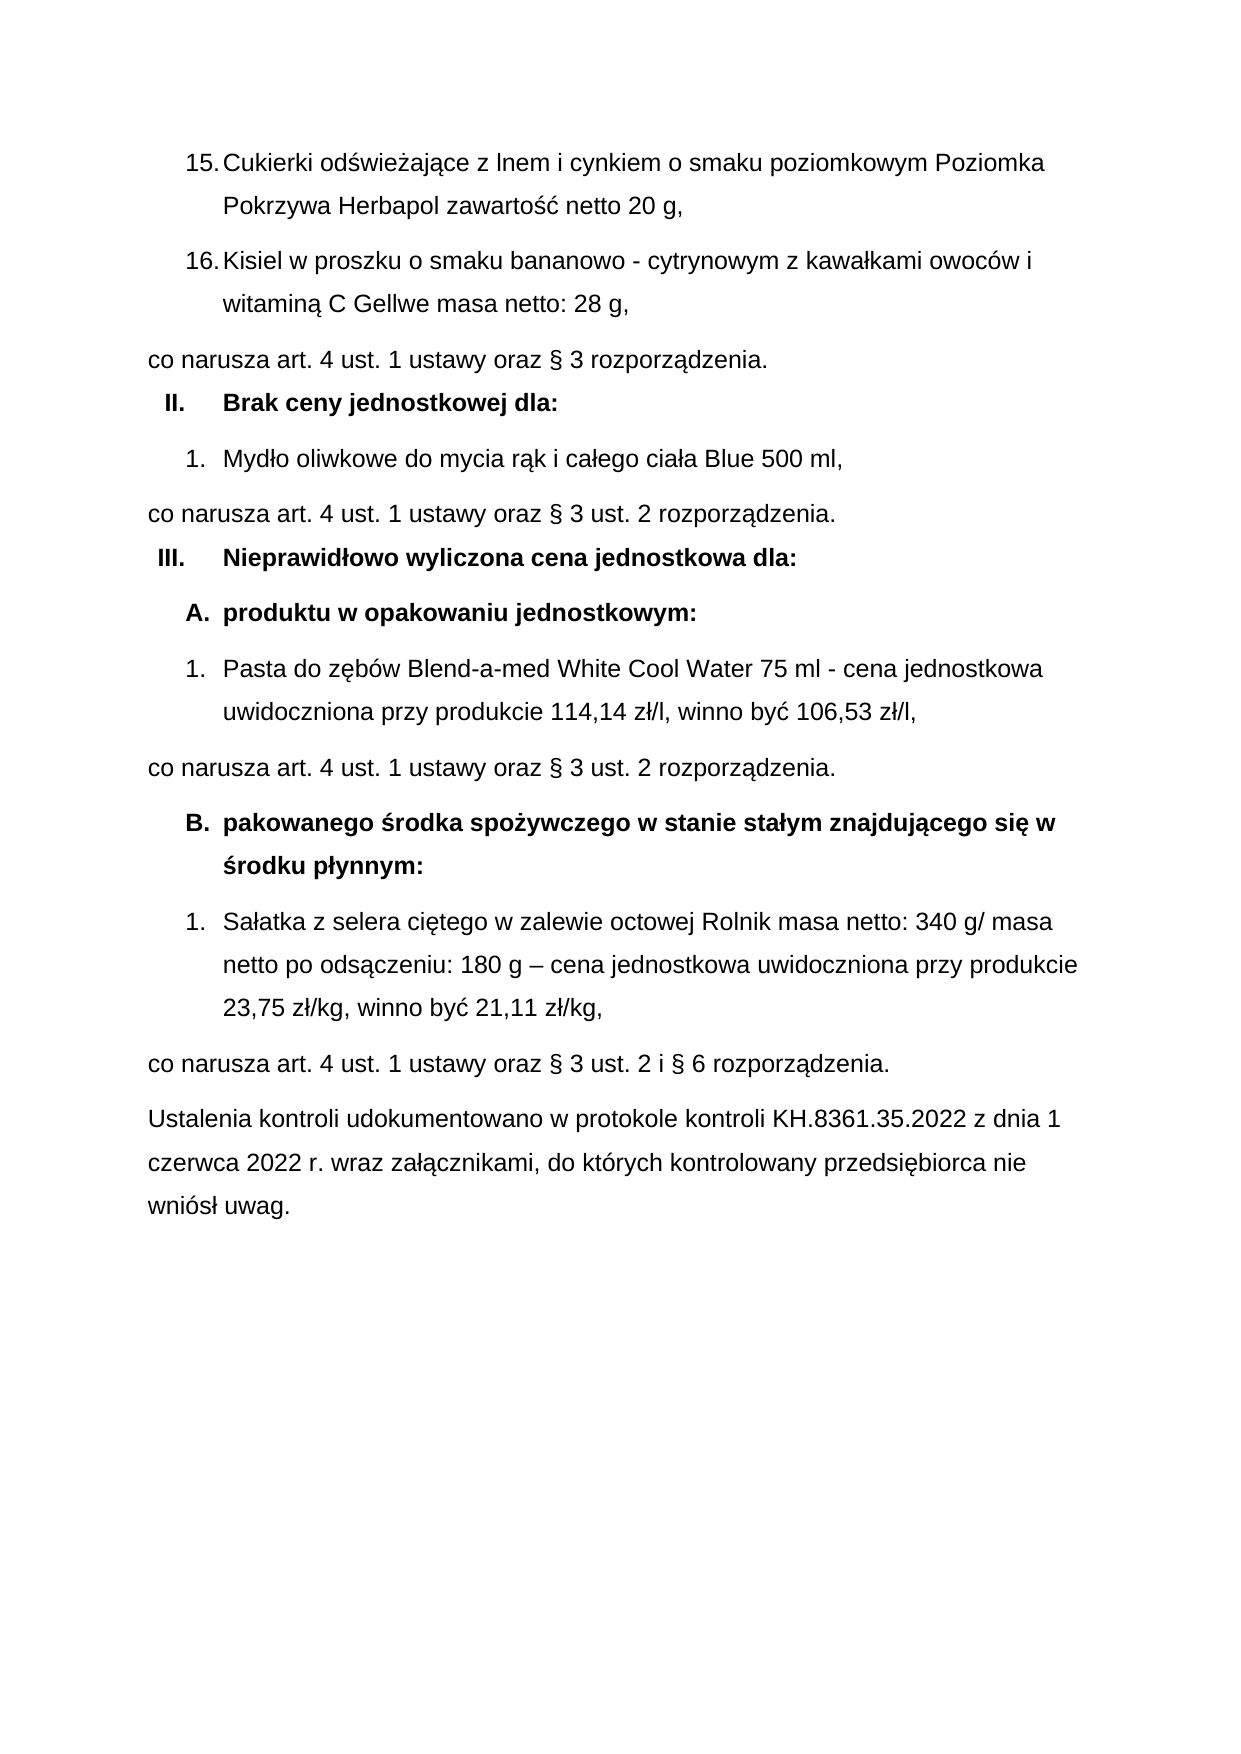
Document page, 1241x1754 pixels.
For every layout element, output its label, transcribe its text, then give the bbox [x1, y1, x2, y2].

list Brak ceny jednostkowej dla: [185, 388, 1093, 417]
text co narusza art. 4 ust. 1 ustawy oraz § 3 ust. 2 rozporządzenia. [148, 499, 1093, 528]
text co narusza art. 4 ust. 1 ustawy oraz § 3 rozporządzenia. [148, 345, 1093, 374]
list Sałatka z selera ciętego w zalewie octowej Rolnik masa netto: 340 g/ masa netto po odsączeniu: 180 g – cena jednostkowa uwidoczniona przy produkcie 23,75 zł/kg, winno być 21,11 zł/kg, [185, 907, 1093, 1022]
list Mydło oliwkowe do mycia rąk i całego ciała Blue 500 ml, [185, 444, 1093, 473]
text co narusza art. 4 ust. 1 ustawy oraz § 3 ust. 2 i § 6 rozporządzenia. [148, 1049, 1093, 1078]
list Cukierki odświeżające z lnem i cynkiem o smaku poziomkowym Poziomka Pokrzywa Herbapol zawartość netto 20 g, [185, 148, 1093, 219]
list Pasta do zębów Blend-a-med White Cool Water 75 ml - cena jednostkowa uwidoczniona przy produkcie 114,14 zł/l, winno być 106,53 zł/l, [185, 654, 1093, 726]
list Nieprawidłowo wyliczona cena jednostkowa dla: [185, 543, 1093, 571]
list Kisiel w proszku o smaku bananowo - cytrynowym z kawałkami owoców i witaminą C Gellwe masa netto: 28 g, [185, 246, 1093, 318]
text co narusza art. 4 ust. 1 ustawy oraz § 3 ust. 2 rozporządzenia. [148, 753, 1093, 781]
list produktu w opakowaniu jednostkowym: [185, 598, 1093, 627]
list pakowanego środka spożywczego w stanie stałym znajdującego się w środku płynnym: [185, 808, 1093, 880]
text Ustalenia kontroli udokumentowano w protokole kontroli KH.8361.35.2022 z dnia 1 czerwca 2022 r. wraz załącznikami, do których kontrolowany przedsiębiorca nie wniósł uwag. [148, 1104, 1093, 1219]
